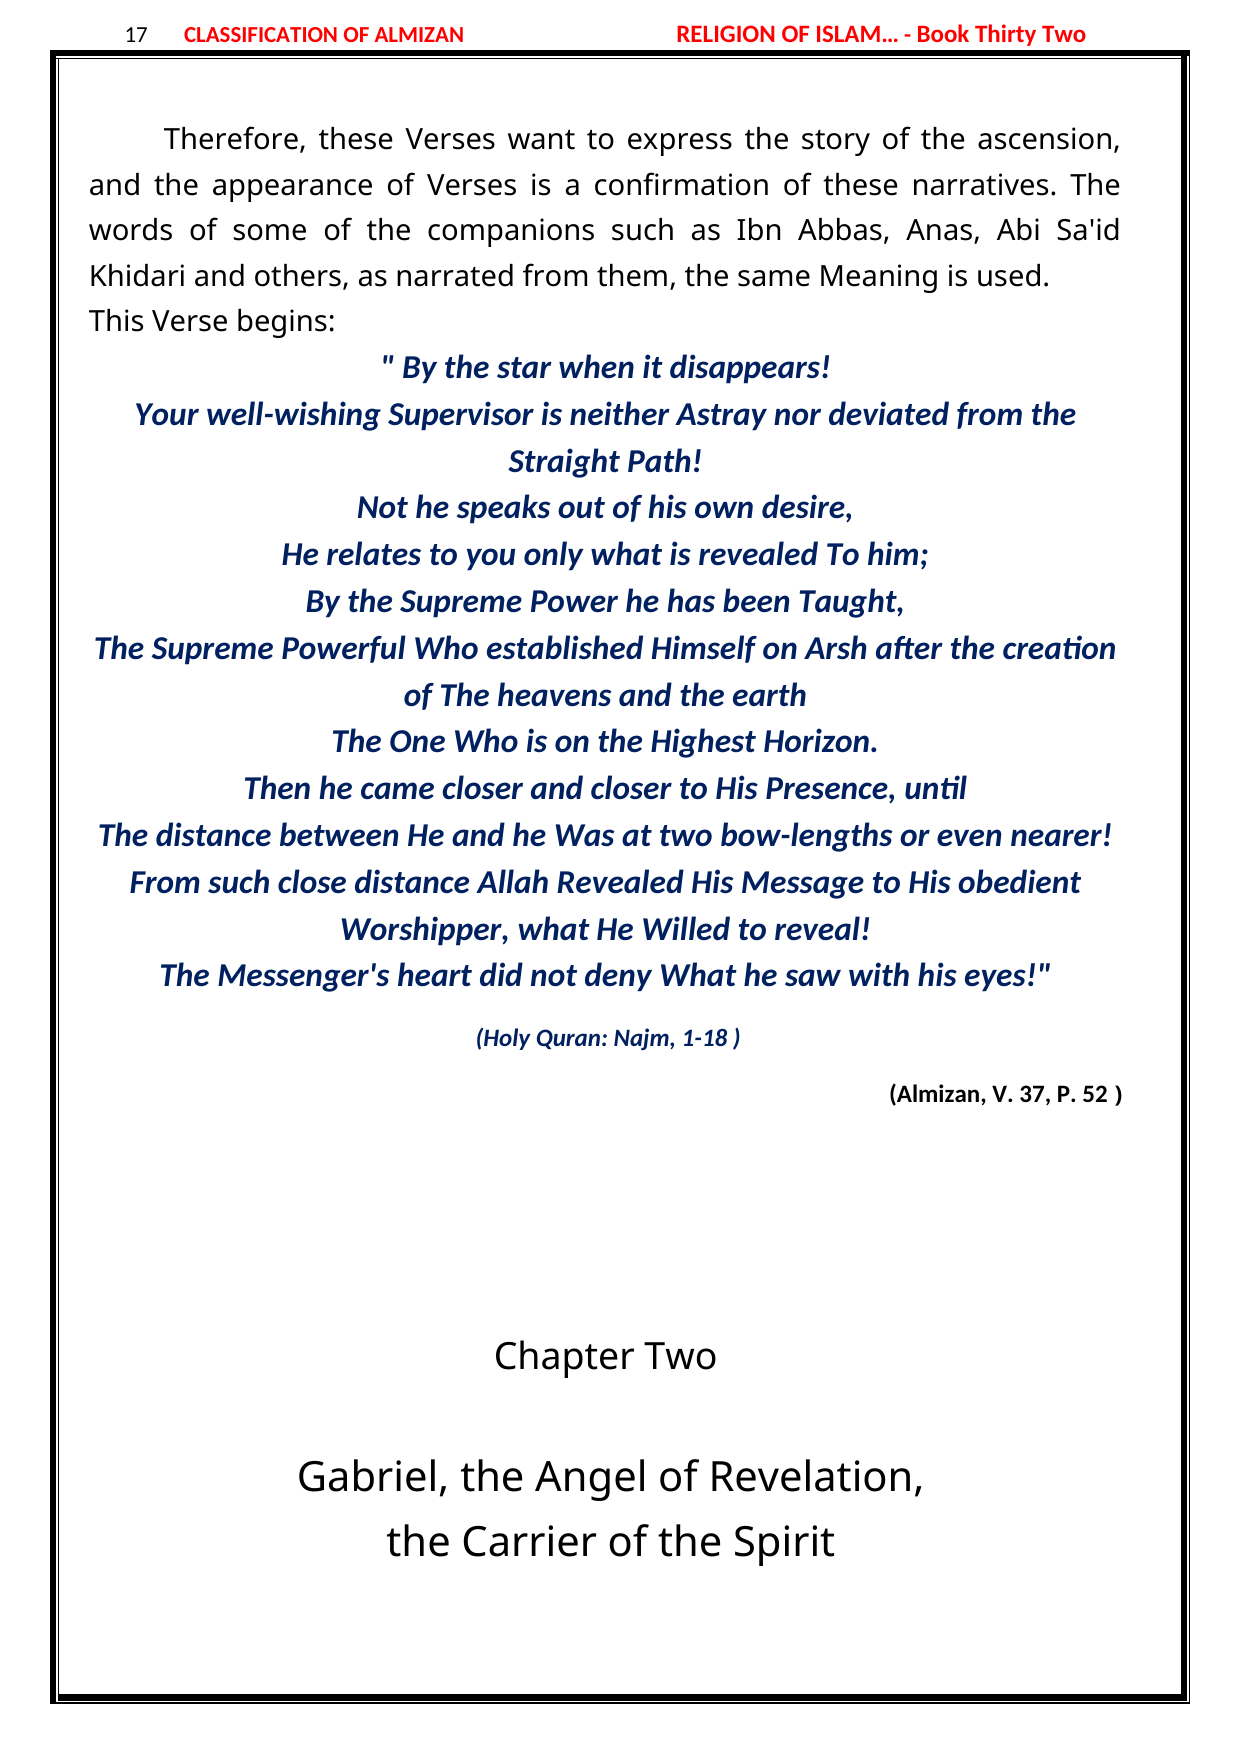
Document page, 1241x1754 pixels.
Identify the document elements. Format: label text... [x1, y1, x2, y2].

text " By the star when it disappears! [89, 346, 1122, 387]
text Therefore, these Verses want to express the story of the ascension, and the appearance of Verses is a confirmation of these narratives. The words of some of the companions such as Ibn Abbas, Anas, Abi Sa'id Khidari and others, as narrated from them, the same Meaning is used. [89, 118, 1122, 295]
text By the Supreme Power he has been Taught, [89, 580, 1122, 621]
text This Verse begins: [89, 301, 1122, 340]
text From such close distance Allah Revealed His Message to His obedient Worshipper, what He Willed to reveal! [89, 861, 1122, 948]
text The distance between He and he Was at two bow-lengths or even nearer! [89, 814, 1122, 855]
text Then he came closer and closer to His Presence, until [89, 767, 1122, 808]
text The One Who is on the Highest Horizon. [89, 720, 1122, 761]
text Your well-wishing Supervisor is neither Astray nor deviated from the Straight Path! [89, 393, 1122, 481]
text the Carrier of the Spirit [89, 1512, 1122, 1568]
text The Supreme Powerful Who established Himself on Arsh after the creation of The heavens and the earth [89, 627, 1122, 714]
text Gabriel, the Angel of Revelation, [89, 1446, 1122, 1503]
text Not he speaks out of his own desire, [89, 487, 1122, 527]
text Chapter Two [89, 1329, 1122, 1380]
text (Holy Quran: Najm, 1-18 ) [89, 1022, 1122, 1052]
text (Almizan, V. 37, P. 52 ) [89, 1078, 1122, 1109]
text He relates to you only what is revealed To him; [89, 533, 1122, 574]
text The Messenger's heart did not deny What he saw with his eyes!" [89, 954, 1122, 995]
